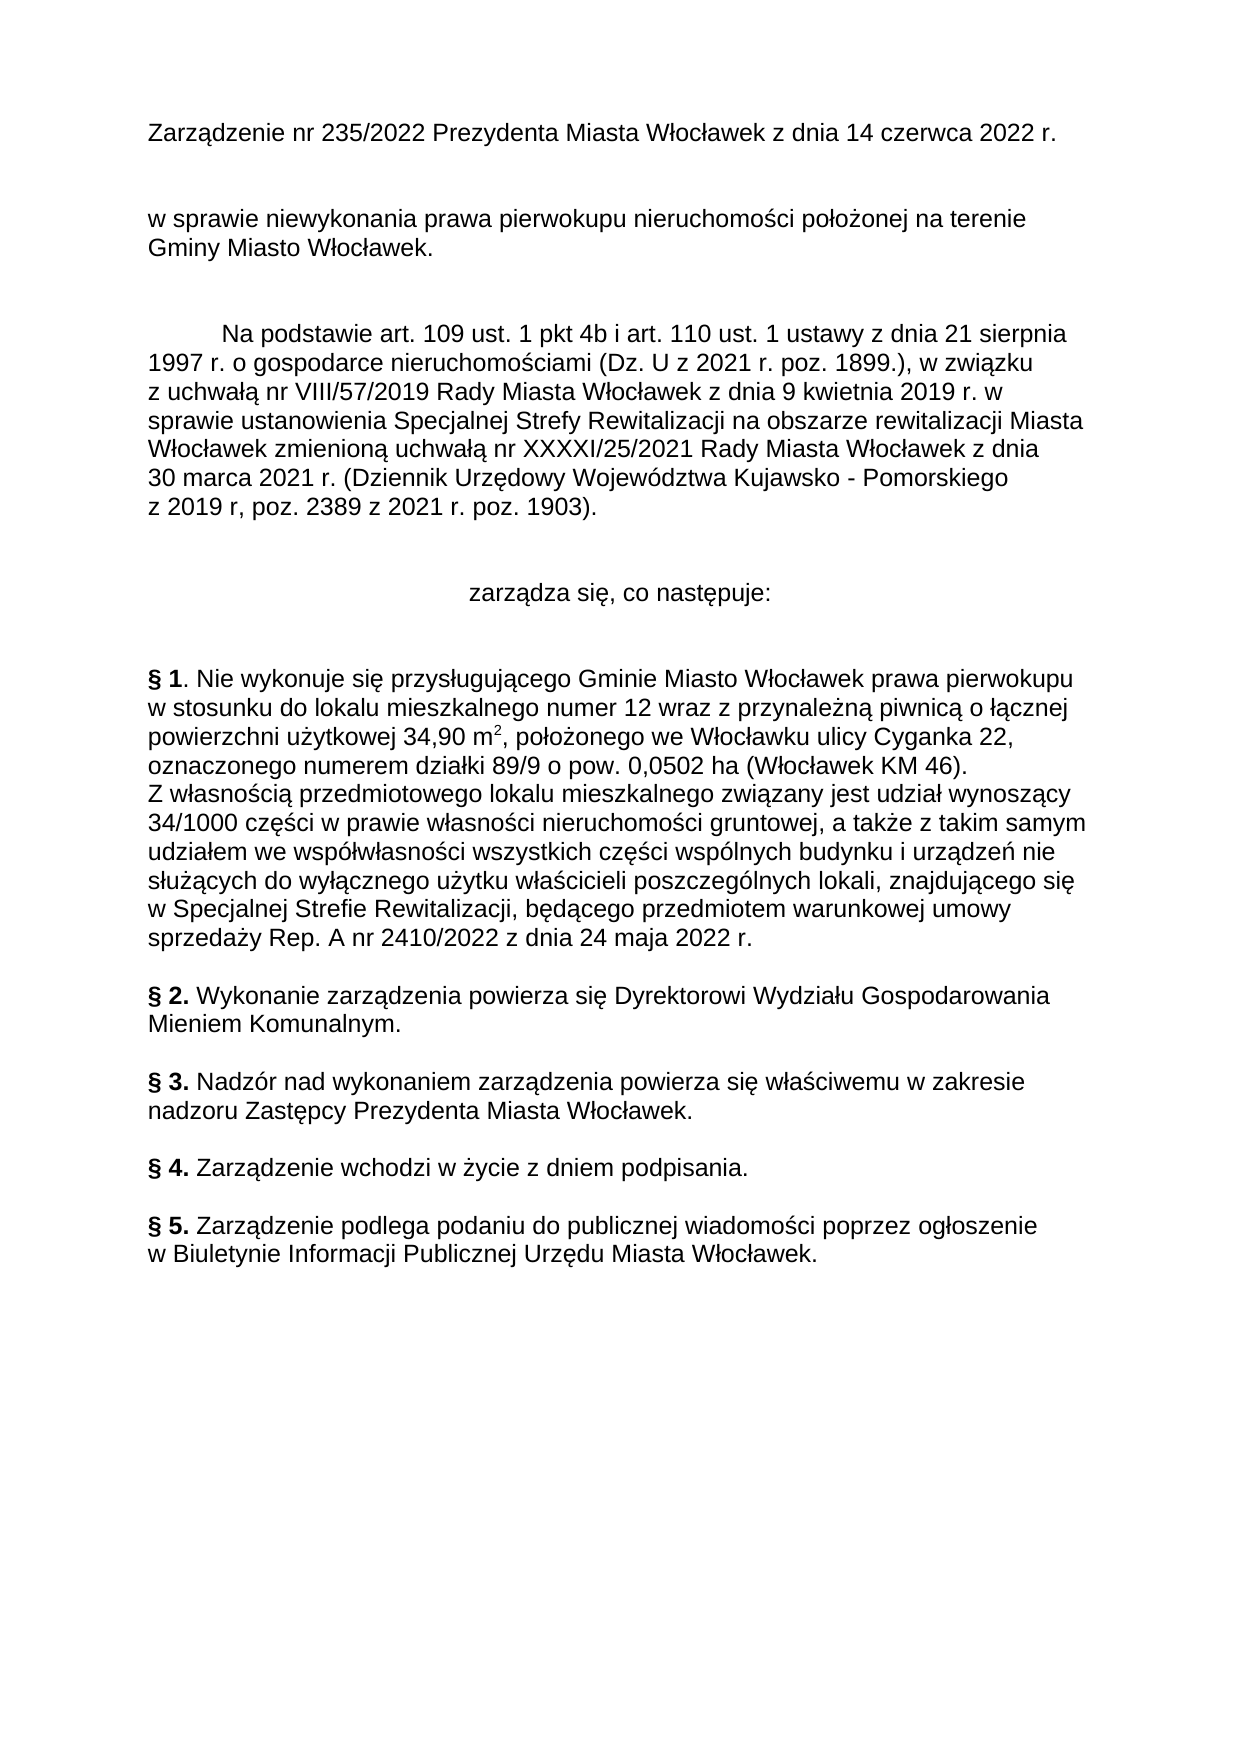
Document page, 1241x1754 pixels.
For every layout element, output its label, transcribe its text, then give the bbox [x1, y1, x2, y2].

text § 4. Zarządzenie wchodzi w życie z dniem podpisania. [148, 1153, 1093, 1182]
text w sprawie niewykonania prawa pierwokupu nieruchomości położonej na terenie Gminy Miasto Włocławek. [148, 204, 1093, 262]
text Na podstawie art. 109 ust. 1 pkt 4b i art. 110 ust. 1 ustawy z dnia 21 sierpnia 1997 r. o gospodarce nieruchomościami (Dz. U z 2021 r. poz. 1899.), w związku z uchwałą nr VIII/57/2019 Rady Miasta Włocławek z dnia 9 kwietnia 2019 r. w sprawie ustanowienia Specjalnej Strefy Rewitalizacji na obszarze rewitalizacji Miasta Włocławek zmienioną uchwałą nr XXXXI/25/2021 Rady Miasta Włocławek z dnia 30 marca 2021 r. (Dziennik Urzędowy Województwa Kujawsko - Pomorskiego z 2019 r, poz. 2389 z 2021 r. poz. 1903). [148, 319, 1093, 521]
text § 1. Nie wykonuje się przysługującego Gminie Miasto Włocławek prawa pierwokupu w stosunku do lokalu mieszkalnego numer 12 wraz z przynależną piwnicą o łącznej powierzchni użytkowej 34,90 m2, położonego we Włocławku ulicy Cyganka 22, oznaczonego numerem działki 89/9 o pow. 0,0502 ha (Włocławek KM 46). Z własnością przedmiotowego lokalu mieszkalnego związany jest udział wynoszący 34/1000 części w prawie własności nieruchomości gruntowej, a także z takim samym udziałem we współwłasności wszystkich części wspólnych budynku i urządzeń nie służących do wyłącznego użytku właścicieli poszczególnych lokali, znajdującego się w Specjalnej Strefie Rewitalizacji, będącego przedmiotem warunkowej umowy sprzedaży Rep. A nr 2410/2022 z dnia 24 maja 2022 r. [148, 664, 1093, 952]
subtitle Zarządzenie nr 235/2022 Prezydenta Miasta Włocławek z dnia 14 czerwca 2022 r. [148, 118, 1093, 147]
text zarządza się, co następuje: [148, 578, 1093, 607]
text § 5. Zarządzenie podlega podaniu do publicznej wiadomości poprzez ogłoszenie w Biuletynie Informacji Publicznej Urzędu Miasta Włocławek. [148, 1211, 1093, 1268]
text § 3. Nadzór nad wykonaniem zarządzenia powierza się właściwemu w zakresie nadzoru Zastępcy Prezydenta Miasta Włocławek. [148, 1067, 1093, 1124]
text § 2. Wykonanie zarządzenia powierza się Dyrektorowi Wydziału Gospodarowania Mieniem Komunalnym. [148, 981, 1093, 1038]
